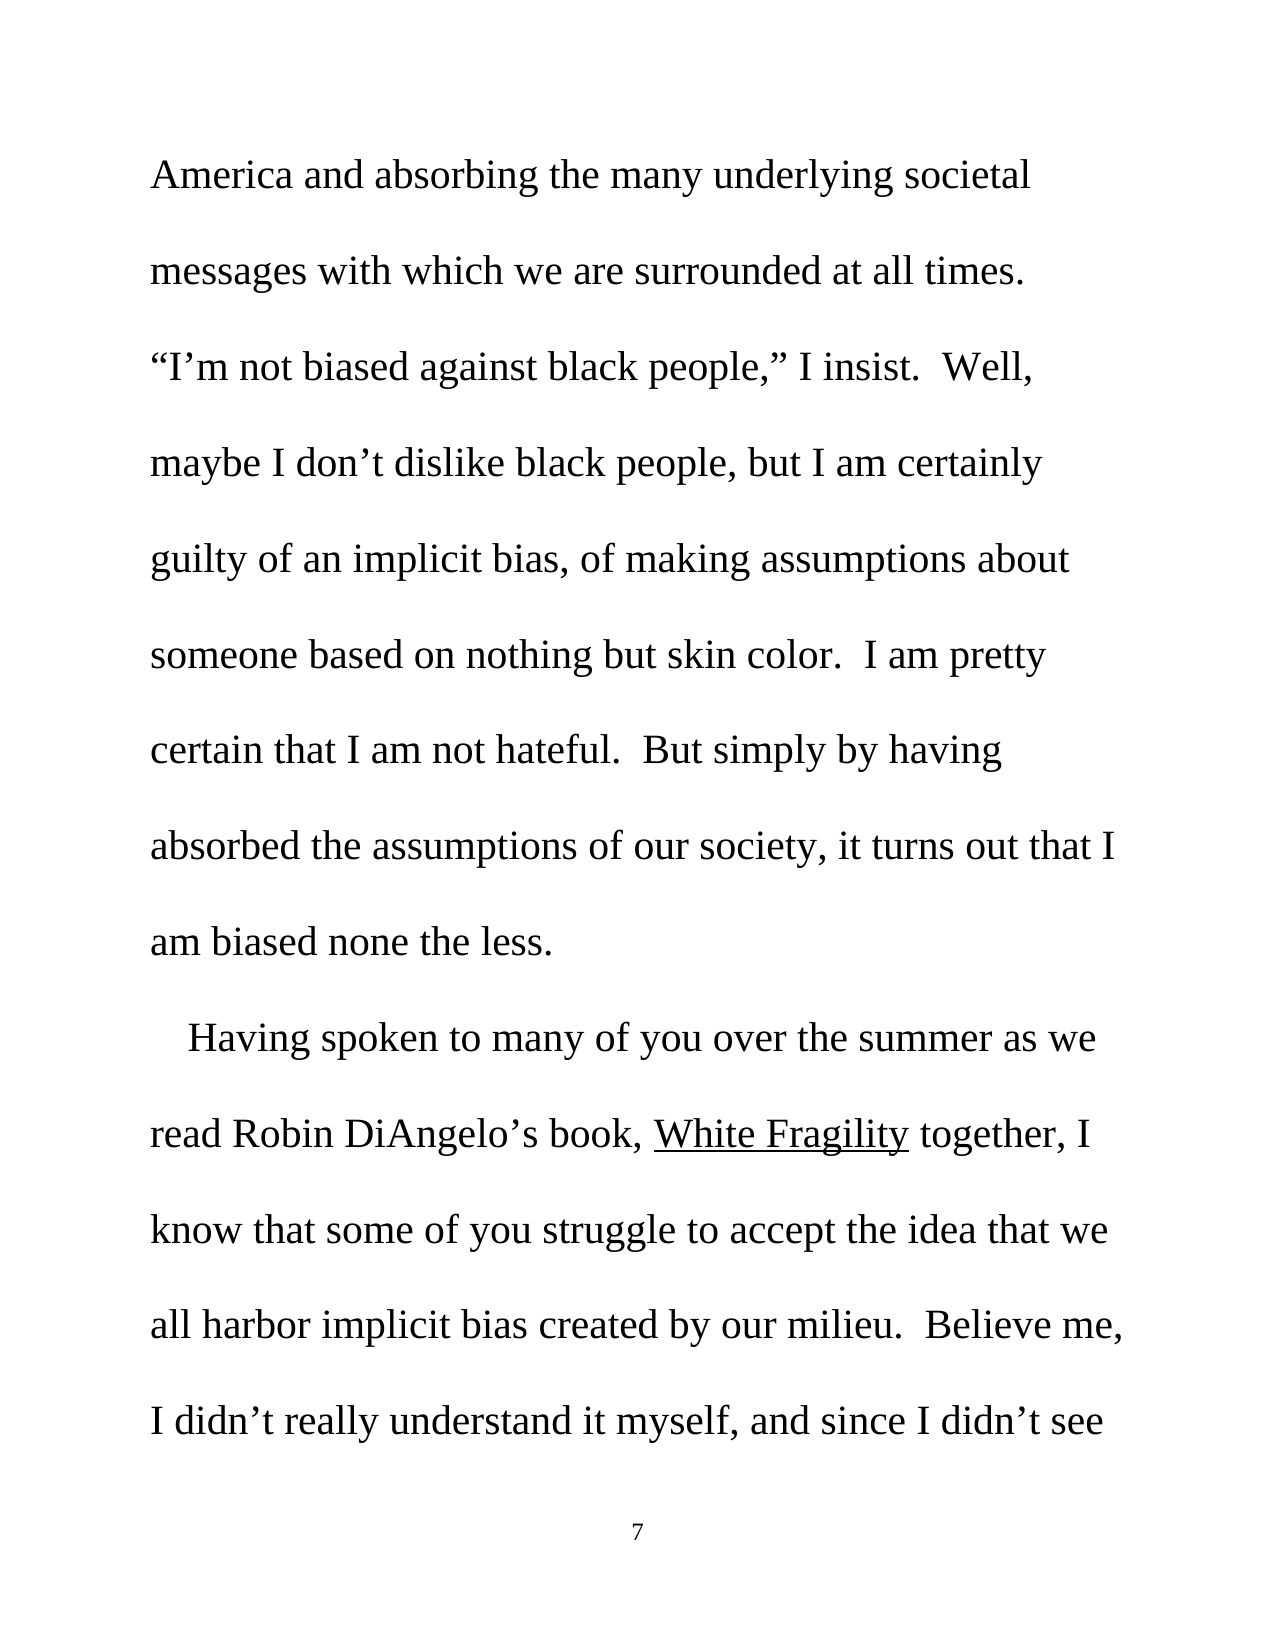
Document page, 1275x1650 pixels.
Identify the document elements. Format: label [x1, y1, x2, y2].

text [150, 150, 1125, 964]
text [150, 1012, 1125, 1444]
